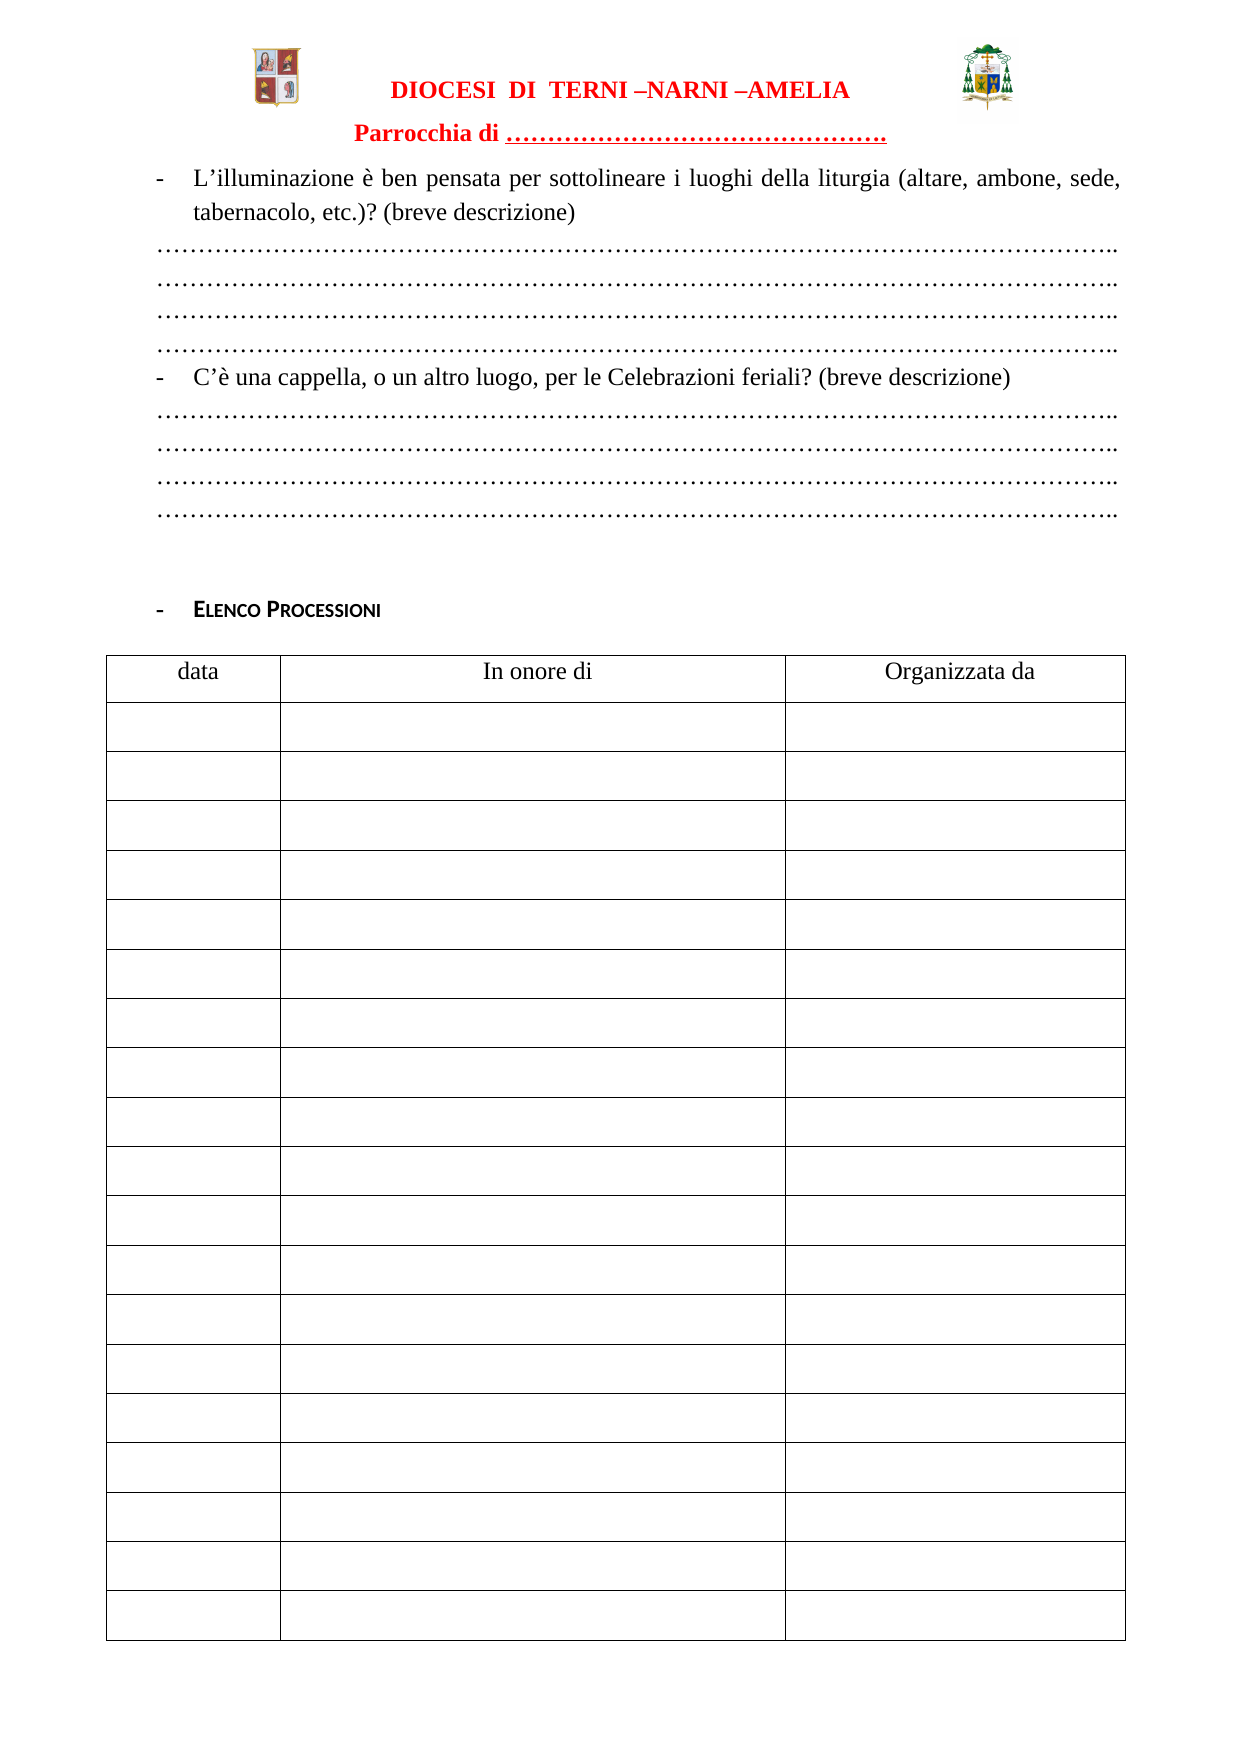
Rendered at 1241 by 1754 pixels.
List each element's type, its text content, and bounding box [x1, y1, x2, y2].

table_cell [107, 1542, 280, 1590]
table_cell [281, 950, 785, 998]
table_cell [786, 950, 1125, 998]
picture [956, 37, 1019, 124]
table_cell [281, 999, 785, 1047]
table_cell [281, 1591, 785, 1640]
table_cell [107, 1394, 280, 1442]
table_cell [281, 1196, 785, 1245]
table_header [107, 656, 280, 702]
list L’illuminazione è ben pensata per sottolineare i luoghi della liturgia (altare, ambone, sede, tabernacolo, etc.)? (breve descrizione) [156, 163, 1122, 225]
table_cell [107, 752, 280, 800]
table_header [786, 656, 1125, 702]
picture [251, 48, 302, 108]
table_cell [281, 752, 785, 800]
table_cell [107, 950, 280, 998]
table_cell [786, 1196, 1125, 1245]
text ……………………………………………………………………………………………………..…………………………………………………………………………………………………….. [156, 461, 1122, 522]
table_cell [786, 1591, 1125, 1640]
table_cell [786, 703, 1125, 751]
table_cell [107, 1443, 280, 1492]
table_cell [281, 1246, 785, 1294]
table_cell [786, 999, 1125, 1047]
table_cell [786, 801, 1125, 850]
text ……………………………………………………………………………………………………..…………………………………………………………………………………………………….. [156, 296, 1122, 357]
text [156, 229, 1122, 291]
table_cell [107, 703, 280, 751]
list Elenco Processioni [156, 593, 1122, 623]
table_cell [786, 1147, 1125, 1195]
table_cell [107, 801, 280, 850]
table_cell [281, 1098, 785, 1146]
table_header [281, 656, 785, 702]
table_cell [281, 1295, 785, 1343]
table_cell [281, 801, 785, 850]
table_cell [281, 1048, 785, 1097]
text ……………………………………………………………………………………………………..…………………………………………………………………………………………………….. [156, 395, 1122, 456]
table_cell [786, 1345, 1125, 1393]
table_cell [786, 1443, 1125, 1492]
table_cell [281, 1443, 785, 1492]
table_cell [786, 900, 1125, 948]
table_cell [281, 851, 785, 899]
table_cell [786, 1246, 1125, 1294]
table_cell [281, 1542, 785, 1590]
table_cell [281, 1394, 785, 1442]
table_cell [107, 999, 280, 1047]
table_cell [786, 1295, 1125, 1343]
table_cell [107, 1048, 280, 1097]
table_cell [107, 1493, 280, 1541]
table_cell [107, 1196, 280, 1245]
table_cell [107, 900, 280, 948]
list C’è una cappella, o un altro luogo, per le Celebrazioni feriali? (breve descrizione) [156, 362, 1122, 390]
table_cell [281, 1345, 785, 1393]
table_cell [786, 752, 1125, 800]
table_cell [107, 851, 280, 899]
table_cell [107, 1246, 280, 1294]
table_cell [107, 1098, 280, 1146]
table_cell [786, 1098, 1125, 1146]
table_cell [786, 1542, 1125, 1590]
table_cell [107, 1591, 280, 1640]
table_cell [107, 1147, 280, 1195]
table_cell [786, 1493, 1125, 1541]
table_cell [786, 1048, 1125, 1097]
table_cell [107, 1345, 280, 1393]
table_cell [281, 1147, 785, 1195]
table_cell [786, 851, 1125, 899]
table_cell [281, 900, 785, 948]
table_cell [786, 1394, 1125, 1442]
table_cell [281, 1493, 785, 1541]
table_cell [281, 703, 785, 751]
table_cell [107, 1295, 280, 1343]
